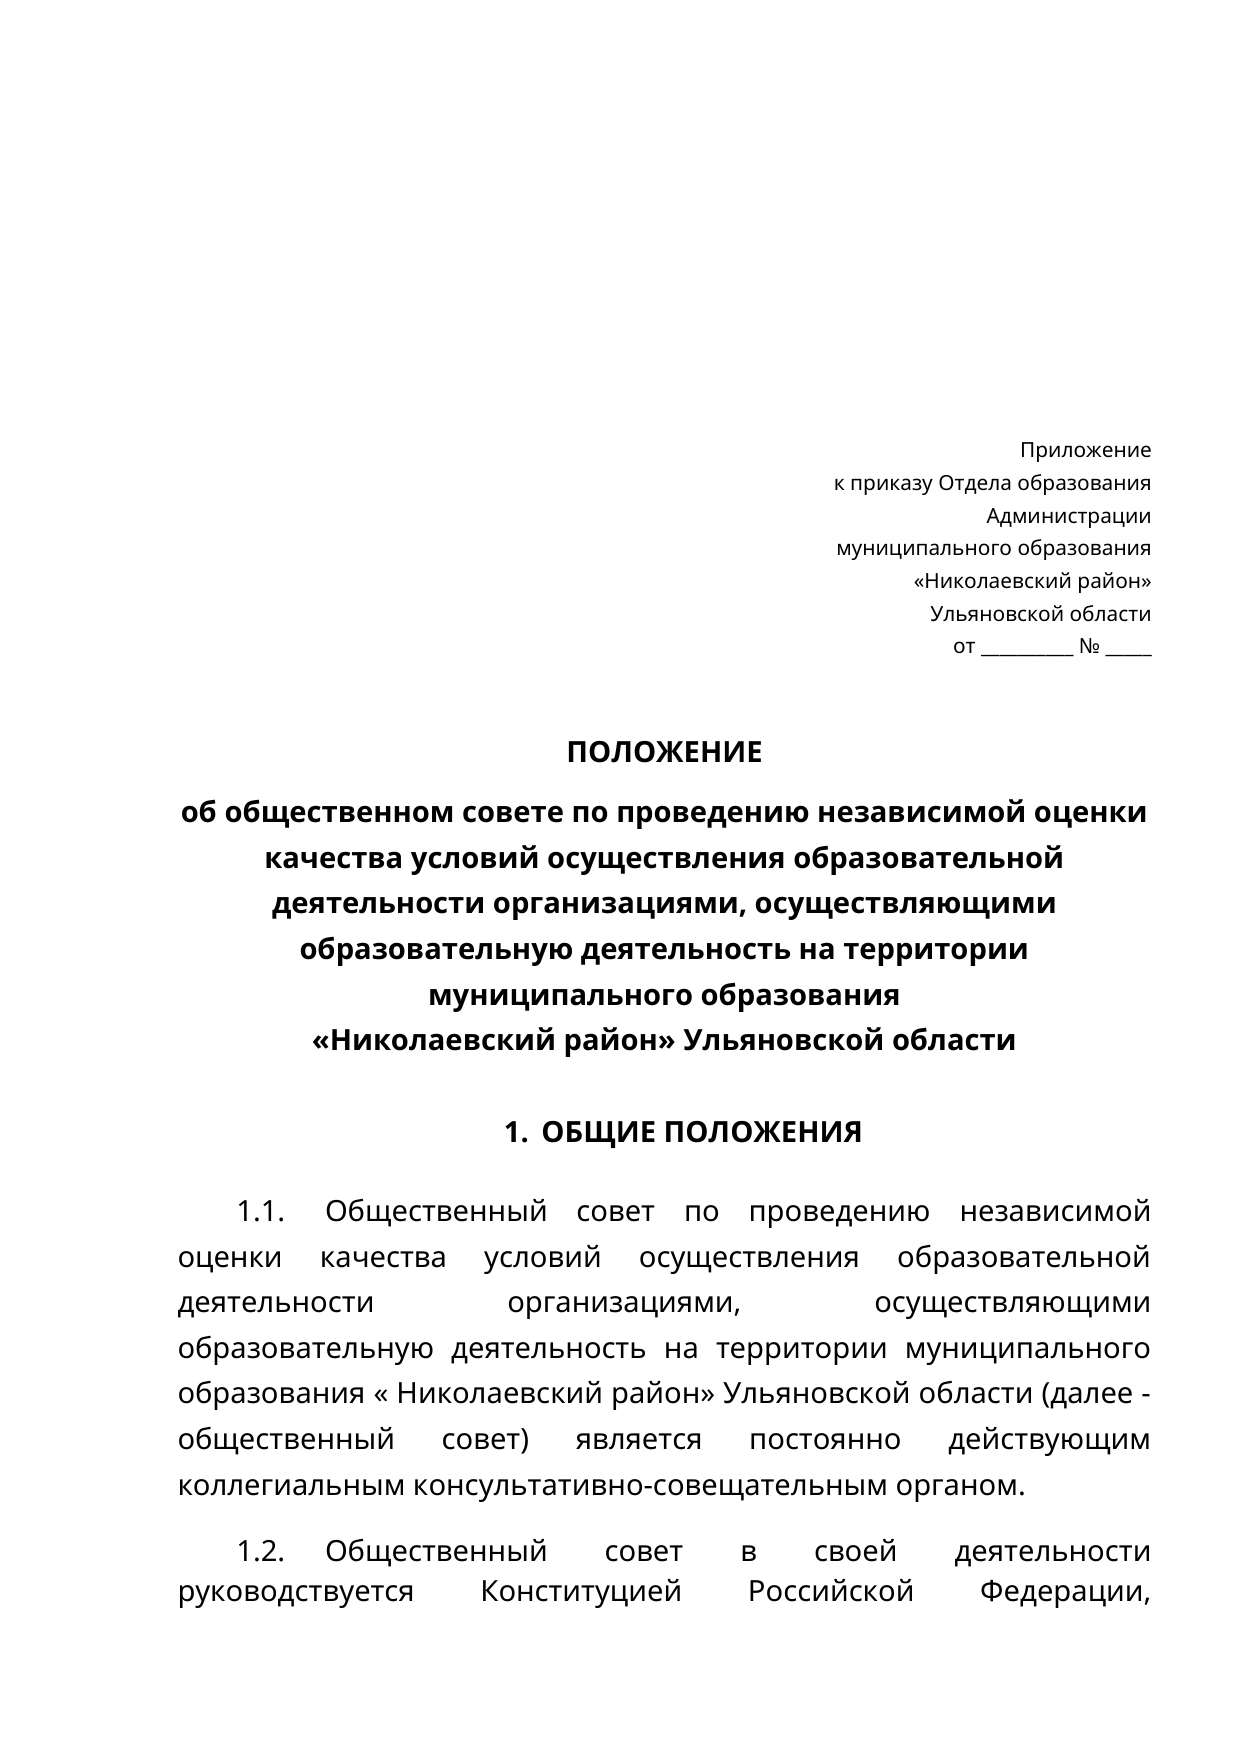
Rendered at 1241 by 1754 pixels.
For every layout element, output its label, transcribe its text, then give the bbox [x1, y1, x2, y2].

text к приказу Отдела образования Администрации [783, 468, 1152, 529]
text 1.1. Общественный совет по проведению независимой оценки качества условий осуществления образовательной деятельности организациями, осуществляющими образовательную деятельность на территории муниципального образования « Николаевский район» Ульяновской области (далее - общественный совет) является постоянно действующим коллегиальным консультативно-совещательным органом. [177, 1190, 1152, 1504]
text ПОЛОЖЕНИЕ [177, 731, 1152, 771]
text от __________ № _____ [783, 631, 1152, 660]
text об общественном совете по проведению независимой оценки качества условий осуществления образовательной деятельности организациями, осуществляющими образовательную деятельность на территории муниципального образования [177, 791, 1152, 1014]
text Приложение [177, 436, 1152, 464]
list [177, 1530, 1152, 1610]
list ОБЩИЕ ПОЛОЖЕНИЯ [215, 1111, 1152, 1151]
text Ульяновской области [783, 599, 1152, 627]
text муниципального образования [783, 533, 1152, 562]
text «Николаевский район» [783, 566, 1152, 594]
text «Николаевский район» Ульяновской области [177, 1019, 1152, 1059]
